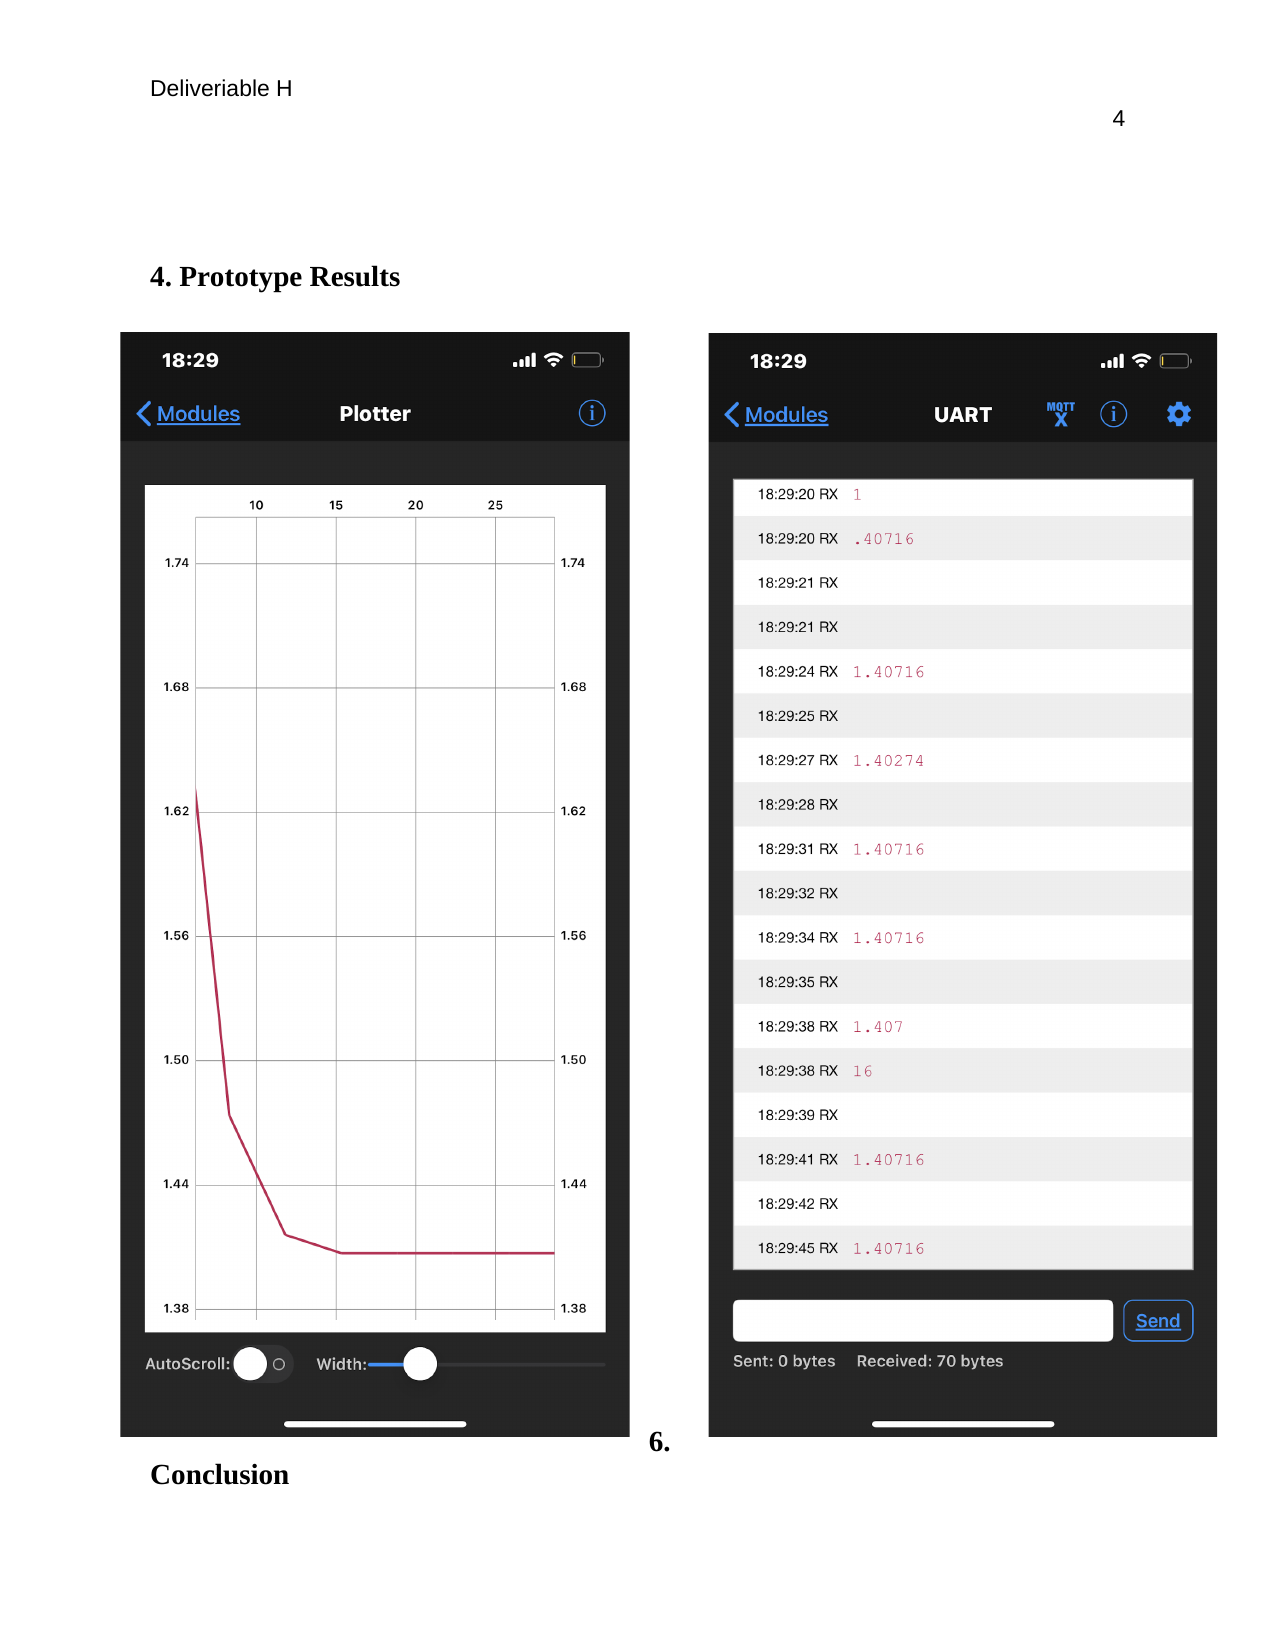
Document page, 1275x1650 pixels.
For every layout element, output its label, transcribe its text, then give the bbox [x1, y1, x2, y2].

text 6. Conclusion [150, 1424, 1125, 1491]
picture [708, 333, 1218, 1437]
picture [120, 332, 630, 1437]
text 4. Prototype Results [150, 230, 1125, 292]
